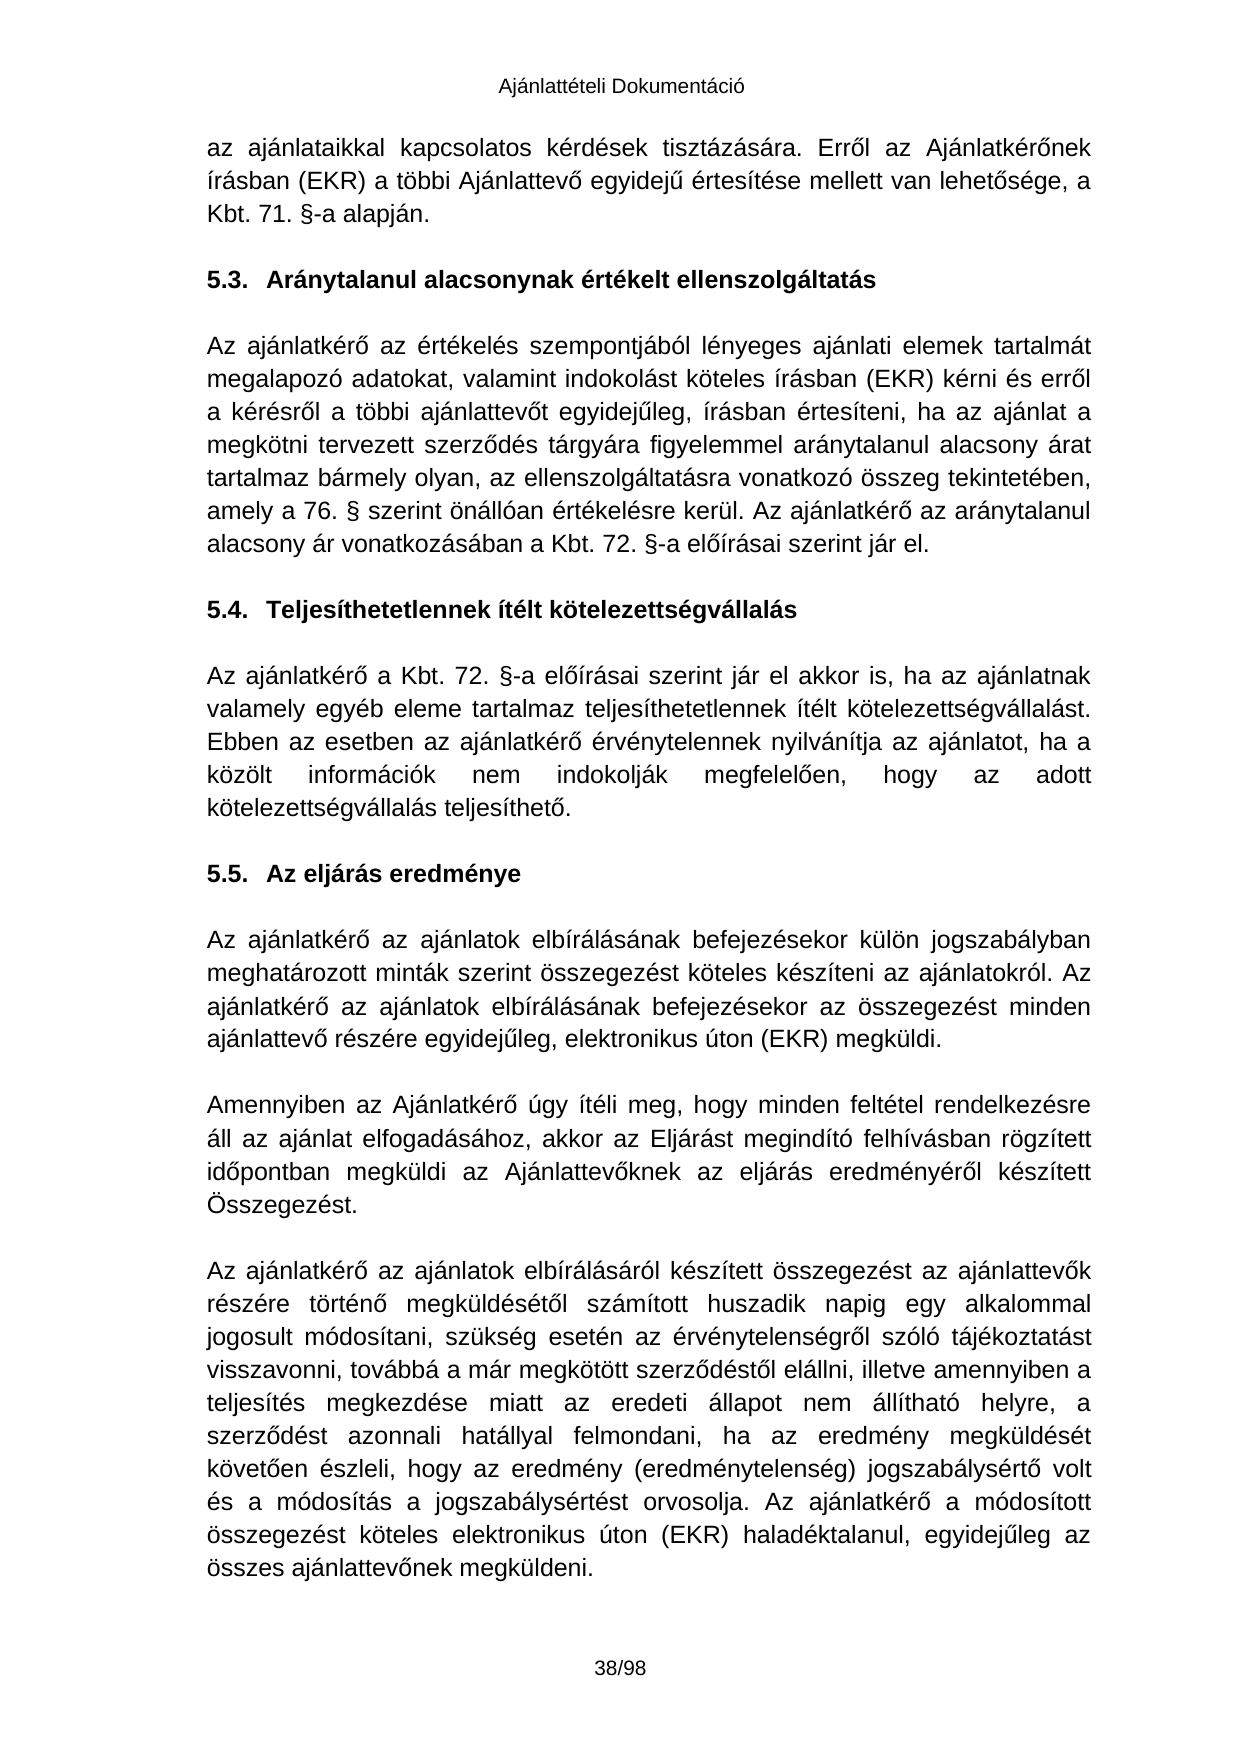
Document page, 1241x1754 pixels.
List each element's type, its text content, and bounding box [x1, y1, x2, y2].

text Az ajánlatkérő a Kbt. 72. §-a előírásai szerint jár el akkor is, ha az ajánlatnak valamely egyéb eleme tartalmaz teljesíthetetlennek ítélt kötelezettségvállalást. Ebben az esetben az ajánlatkérő érvénytelennek nyilvánítja az ajánlatot, ha a közölt információk nem indokolják megfelelően, hogy az adott kötelezettségvállalás teljesíthető. [207, 661, 1093, 822]
text 5.5. Az eljárás eredménye [207, 859, 1093, 888]
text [207, 133, 1093, 228]
text 5.4. Teljesíthetetlennek ítélt kötelezettségvállalás [207, 595, 1093, 624]
text 5.3. Aránytalanul alacsonynak értékelt ellenszolgáltatás [207, 265, 1093, 294]
text Az ajánlatkérő az értékelés szempontjából lényeges ajánlati elemek tartalmát megalapozó adatokat, valamint indokolást köteles írásban (EKR) kérni és erről a kérésről a többi ajánlattevőt egyidejűleg, írásban értesíteni, ha az ajánlat a megkötni tervezett szerződés tárgyára figyelemmel aránytalanul alacsony árat tartalmaz bármely olyan, az ellenszolgáltatásra vonatkozó összeg tekintetében, amely a 76. § szerint önállóan értékelésre kerül. Az ajánlatkérő az aránytalanul alacsony ár vonatkozásában a Kbt. 72. §-a előírásai szerint jár el. [207, 331, 1093, 558]
text Az ajánlatkérő az ajánlatok elbírálásáról készített összegezést az ajánlattevők részére történő megküldésétől számított huszadik napig egy alkalommal jogosult módosítani, szükség esetén az érvénytelenségről szóló tájékoztatást visszavonni, továbbá a már megkötött szerződéstől elállni, illetve amennyiben a teljesítés megkezdése miatt az eredeti állapot nem állítható helyre, a szerződést azonnali hatállyal felmondani, ha az eredmény megküldését követően észleli, hogy az eredmény (eredménytelenség) jogszabálysértő volt és a módosítás a jogszabálysértést orvosolja. Az ajánlatkérő a módosított összegezést köteles elektronikus úton (EKR) haladéktalanul, egyidejűleg az összes ajánlattevőnek megküldeni. [207, 1256, 1093, 1582]
text Amennyiben az Ajánlatkérő úgy ítéli meg, hogy minden feltétel rendelkezésre áll az ajánlat elfogadásához, akkor az Eljárást megindító felhívásban rögzített időpontban megküldi az Ajánlattevőknek az eljárás eredményéről készített Összegezést. [207, 1091, 1093, 1218]
text Az ajánlatkérő az ajánlatok elbírálásának befejezésekor külön jogszabályban meghatározott minták szerint összegezést köteles készíteni az ajánlatokról. Az ajánlatkérő az ajánlatok elbírálásának befejezésekor az összegezést minden ajánlattevő részére egyidejűleg, elektronikus úton (EKR) megküldi. [207, 925, 1093, 1053]
